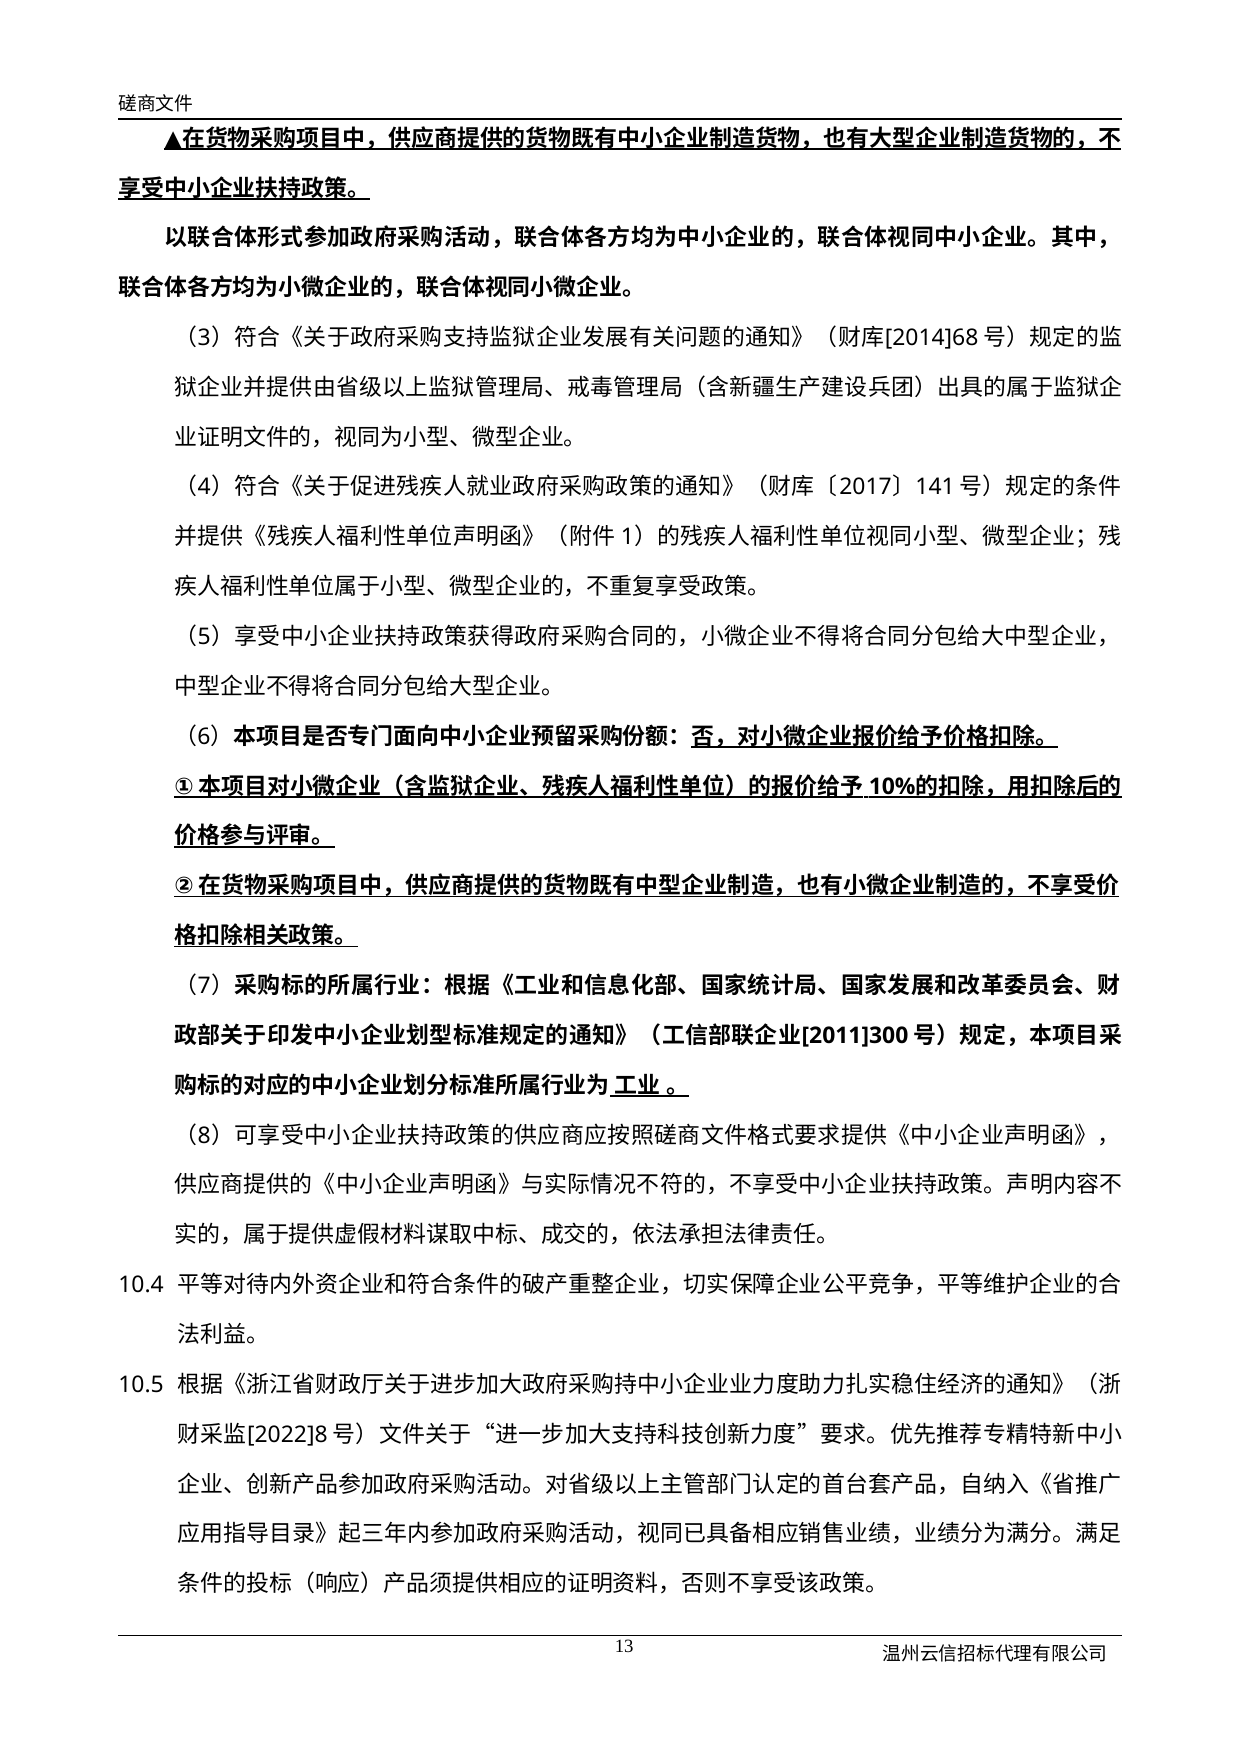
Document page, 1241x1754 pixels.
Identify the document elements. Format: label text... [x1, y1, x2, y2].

text ▲在货物采购项目中，供应商提供的货物既有中小企业制造货物，也有大型企业制造货物的，不享受中小企业扶持政策。 [118, 120, 1122, 203]
text ②在货物采购项目中，供应商提供的货物既有中型企业制造，也有小微企业制造的，不享受价格扣除相关政策。 [174, 867, 1122, 950]
text 以联合体形式参加政府采购活动，联合体各方均为中小企业的，联合体视同中小企业。其中，联合体各方均为小微企业的，联合体视同小微企业。 [118, 219, 1122, 302]
text （4）符合《关于促进残疾人就业政府采购政策的通知》（财库〔2017〕141号）规定的条件并提供《残疾人福利性单位声明函》（附件1）的残疾人福利性单位视同小型、微型企业；残疾人福利性单位属于小型、微型企业的，不重复享受政策。 [174, 468, 1122, 601]
text （5）享受中小企业扶持政策获得政府采购合同的，小微企业不得将合同分包给大中型企业，中型企业不得将合同分包给大型企业。 [174, 618, 1122, 701]
list 根据《浙江省财政厅关于进步加大政府采购持中小企业业力度助力扎实稳住经济的通知》（浙财采监[2022]8号）文件关于“进一步加大支持科技创新力度”要求。优先推荐专精特新中小企业、创新产品参加政府采购活动。对省级以上主管部门认定的首台套产品，自纳入《省推广应用指导目录》起三年内参加政府采购活动，视同已具备相应销售业绩，业绩分为满分。满足条件的投标（响应）产品须提供相应的证明资料，否则不享受该政策。 [118, 1366, 1122, 1598]
text （7）采购标的所属行业：根据《工业和信息化部、国家统计局、国家发展和改革委员会、财政部关于印发中小企业划型标准规定的通知》（工信部联企业[2011]300号）规定，本项目采购标的对应的中小企业划分标准所属行业为 工业 。 [174, 967, 1122, 1100]
list 平等对待内外资企业和符合条件的破产重整企业，切实保障企业公平竞争，平等维护企业的合法利益。 [118, 1266, 1122, 1349]
text （6）本项目是否专门面向中小企业预留采购份额：否，对小微企业报价给予价格扣除。 [174, 717, 1122, 751]
text ①本项目对小微企业（含监狱企业、残疾人福利性单位）的报价给予10%的扣除，用扣除后的价格参与评审。 [174, 767, 1122, 796]
text ①本项目对小微企业（含监狱企业、残疾人福利性单位）的报价给予10%的扣除，用扣除后的价格参与评审。 [174, 797, 1122, 851]
text （3）符合《关于政府采购支持监狱企业发展有关问题的通知》（财库[2014]68号）规定的监狱企业并提供由省级以上监狱管理局、戒毒管理局（含新疆生产建设兵团）出具的属于监狱企业证明文件的，视同为小型、微型企业。 [174, 319, 1122, 452]
text （8）可享受中小企业扶持政策的供应商应按照磋商文件格式要求提供《中小企业声明函》，供应商提供的《中小企业声明函》与实际情况不符的，不享受中小企业扶持政策。声明内容不实的，属于提供虚假材料谋取中标、成交的，依法承担法律责任。 [174, 1116, 1122, 1249]
